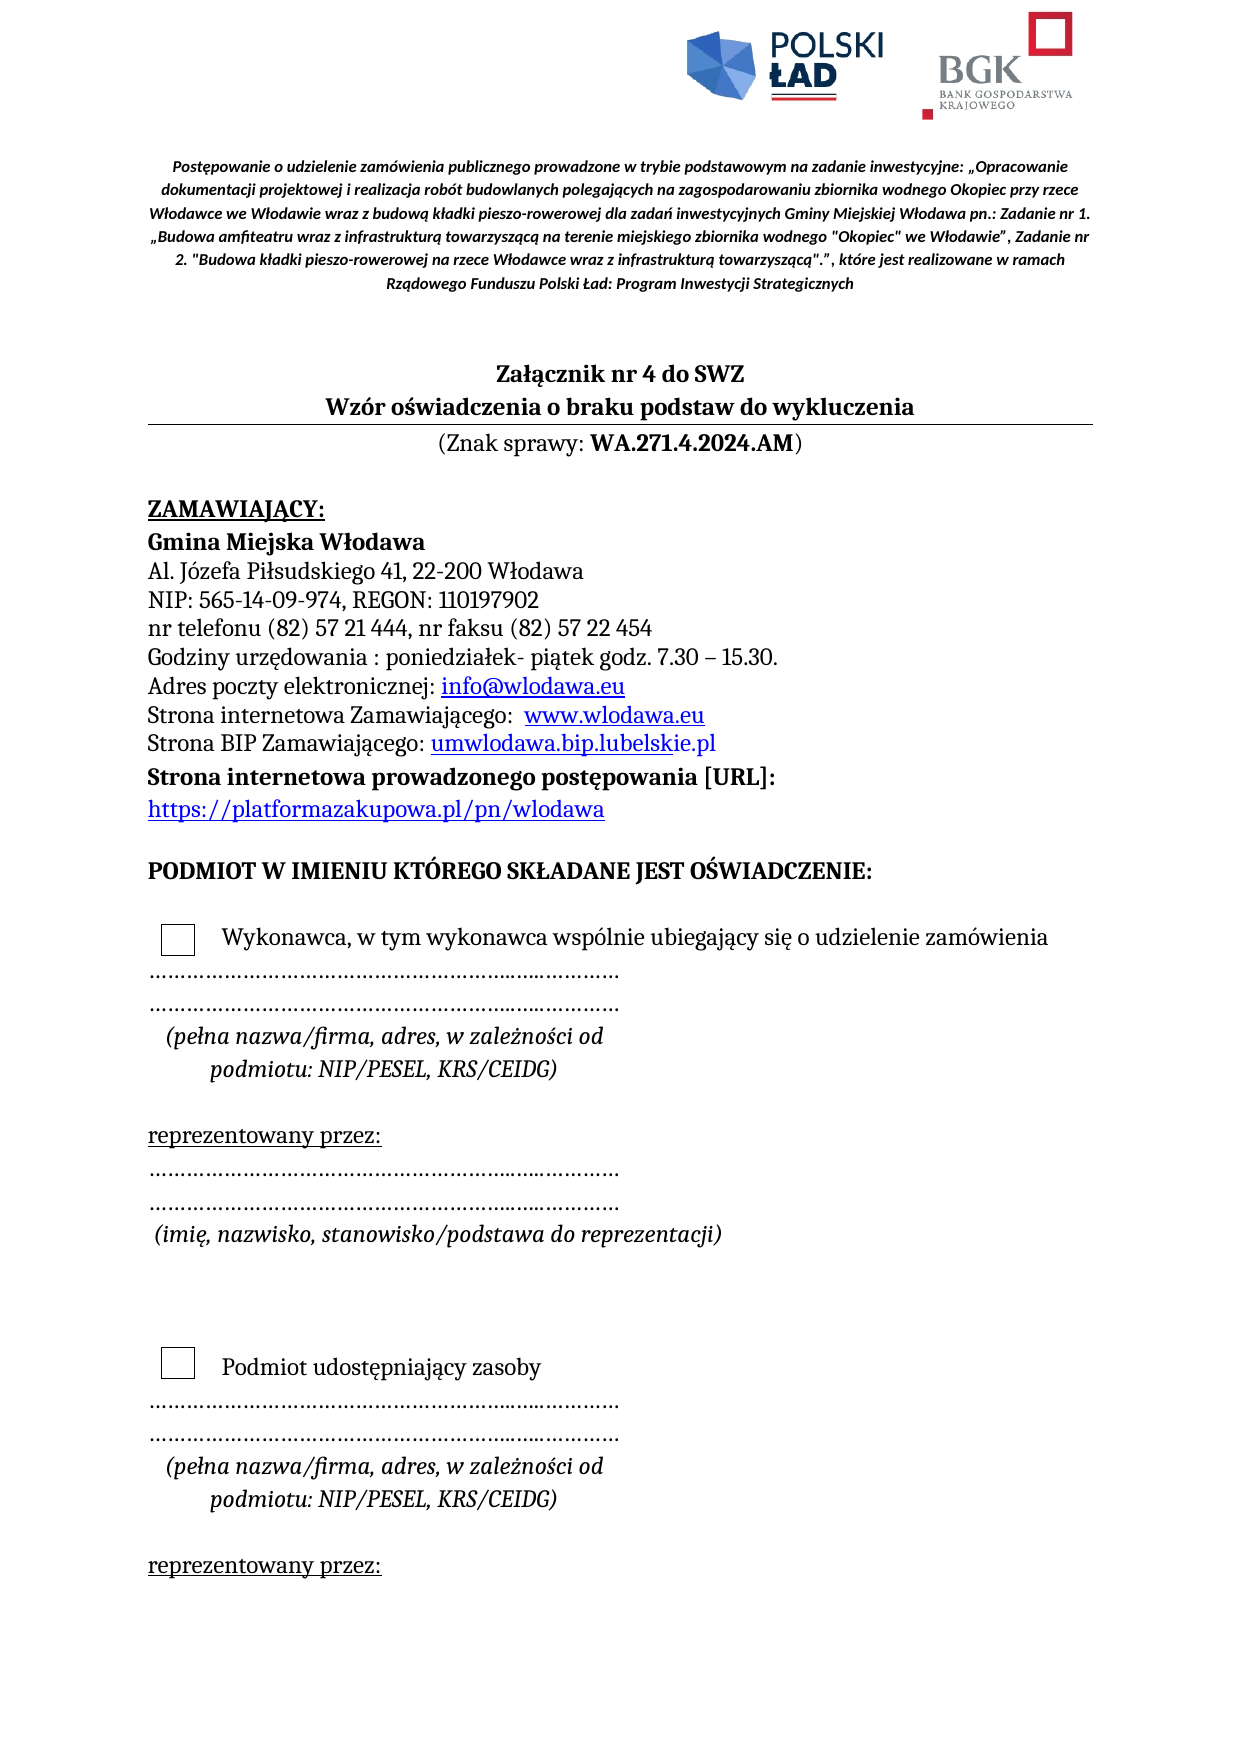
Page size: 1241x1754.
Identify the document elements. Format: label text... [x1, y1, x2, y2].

text …………………………………………………..…..………… [148, 989, 651, 1018]
text …………………………………………………..…..………… [148, 1154, 651, 1183]
list Godziny urzędowania : poniedziałek- piątek godz. 7.30 – 15.30. [148, 643, 1093, 672]
text (pełna nazwa/firma, adres, w zależności od podmiotu: NIP/PESEL, KRS/CEIDG) [148, 1452, 621, 1513]
list Adres poczty elektronicznej: info@wlodawa.eu [148, 672, 1093, 701]
text (imię, nazwisko, stanowisko/podstawa do reprezentacji) [148, 1220, 1093, 1249]
text Załącznik nr 4 do SWZ [148, 360, 1093, 389]
text (pełna nazwa/firma, adres, w zależności od podmiotu: NIP/PESEL, KRS/CEIDG) [148, 1022, 621, 1084]
list Al. Józefa Piłsudskiego 41, 22-200 Włodawa [148, 557, 1093, 586]
list NIP: 565-14-09-974, REGON: 110197902 [148, 586, 1093, 614]
text …………………………………………………..…..………… [148, 956, 651, 985]
list nr telefonu (82) 57 21 444, nr faksu (82) 57 22 454 [148, 614, 1093, 643]
text Podmiot udostępniający zasoby [148, 1352, 1093, 1381]
list Strona internetowa Zamawiającego: www.wlodawa.eu [148, 701, 1093, 729]
text (Znak sprawy: WA.271.4.2024.AM) [148, 429, 1093, 458]
list Gmina Miejska Włodawa [148, 528, 1093, 557]
text reprezentowany przez: [148, 1551, 1093, 1579]
text …………………………………………………..…..………… [148, 1386, 651, 1414]
text Wykonawca, w tym wykonawca wspólnie ubiegający się o udzielenie zamówienia [148, 923, 1093, 952]
text …………………………………………………..…..………… [148, 1187, 651, 1216]
text …………………………………………………..…..………… [148, 1418, 651, 1447]
text Strona internetowa prowadzonego postępowania [URL]: [148, 762, 1093, 791]
text https://platformazakupowa.pl/pn/wlodawa [148, 795, 1093, 824]
picture [675, 0, 1093, 130]
text reprezentowany przez: [148, 1121, 1093, 1150]
list Strona BIP Zamawiającego: umwlodawa.bip.lubelskie.pl [148, 729, 1093, 758]
text PODMIOT W IMIENIU KTÓREGO SKŁADANE JEST OŚWIADCZENIE: [148, 857, 1093, 886]
text ZAMAWIAJĄCY: [148, 495, 1093, 524]
text Wzór oświadczenia o braku podstaw do wykluczenia [148, 393, 1093, 424]
